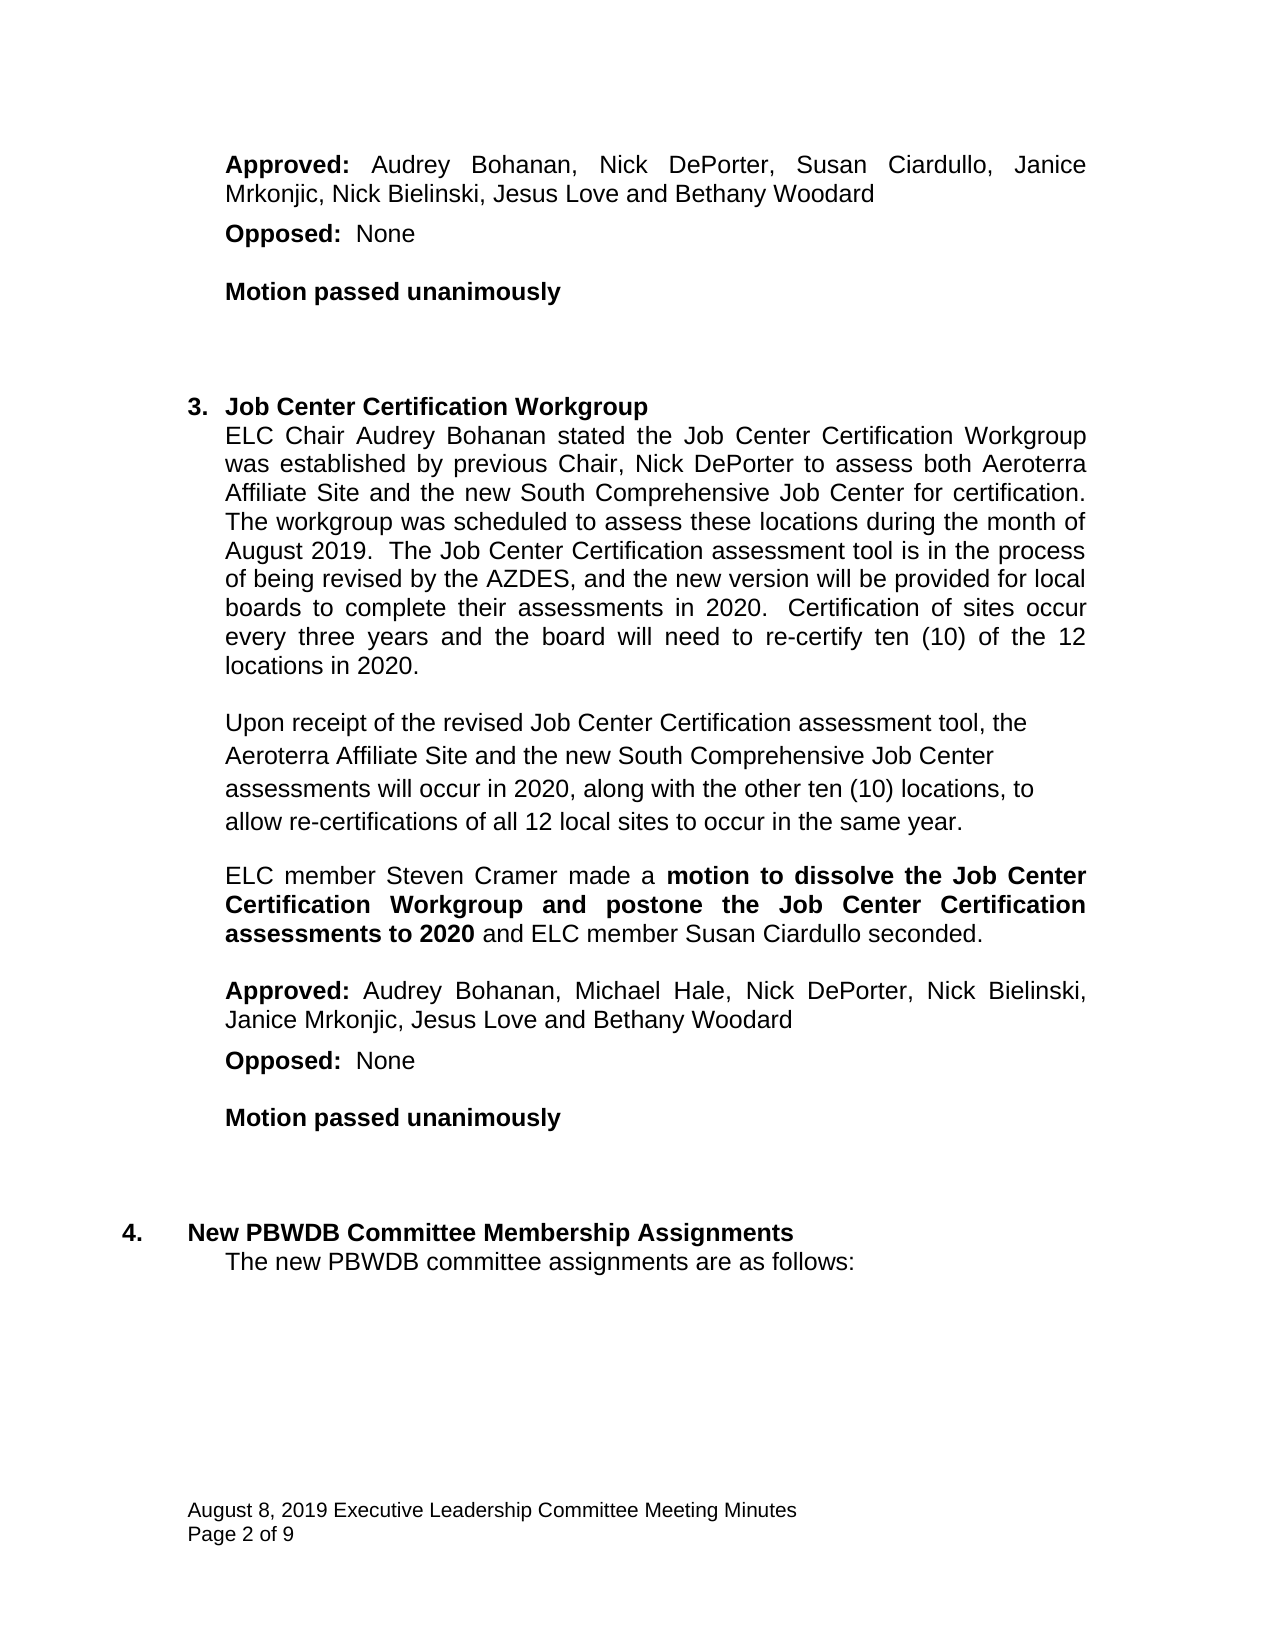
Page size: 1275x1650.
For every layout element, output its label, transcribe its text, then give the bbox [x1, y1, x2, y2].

text Motion passed unanimously [225, 277, 1087, 306]
text Approved: Audrey Bohanan, Nick DePorter, Susan Ciardullo, Janice Mrkonjic, Nick Bielinski, Jesus Love and Bethany Woodard [225, 150, 1087, 207]
text Approved: Audrey Bohanan, Michael Hale, Nick DePorter, Nick Bielinski, Janice Mrkonjic, Jesus Love and Bethany Woodard [225, 976, 1087, 1034]
text Upon receipt of the revised Job Center Certification assessment tool, the Aeroterra Affiliate Site and the new South Comprehensive Job Center assessments will occur in 2020, along with the other ten (10) locations, to allow re-certifications of all 12 local sites to occur in the same year. [225, 708, 1087, 836]
list New PBWDB Committee Membership Assignments [122, 1218, 1087, 1247]
list Job Center Certification Workgroup [187, 392, 1087, 421]
text Motion passed unanimously [225, 1103, 1087, 1132]
text ELC member Steven Cramer made a motion to dissolve the Job Center Certification Workgroup and postone the Job Center Certification assessments to 2020 and ELC member Susan Ciardullo seconded. [225, 861, 1087, 947]
text Opposed: None [225, 219, 1087, 248]
list ELC Chair Audrey Bohanan stated the Job Center Certification Workgroup was established by previous Chair, Nick DePorter to assess both Aeroterra Affiliate Site and the new South Comprehensive Job Center for certification. The workgroup was scheduled to assess these locations during the month of August 2019. The Job Center Certification assessment tool is in the process of being revised by the AZDES, and the new version will be provided for local boards to complete their assessments in 2020. Certification of sites occur every three years and the board will need to re-certify ten (10) of the 12 locations in 2020. [225, 421, 1087, 679]
text Opposed: None [225, 1046, 1087, 1074]
list The new PBWDB committee assignments are as follows: [225, 1247, 1087, 1276]
